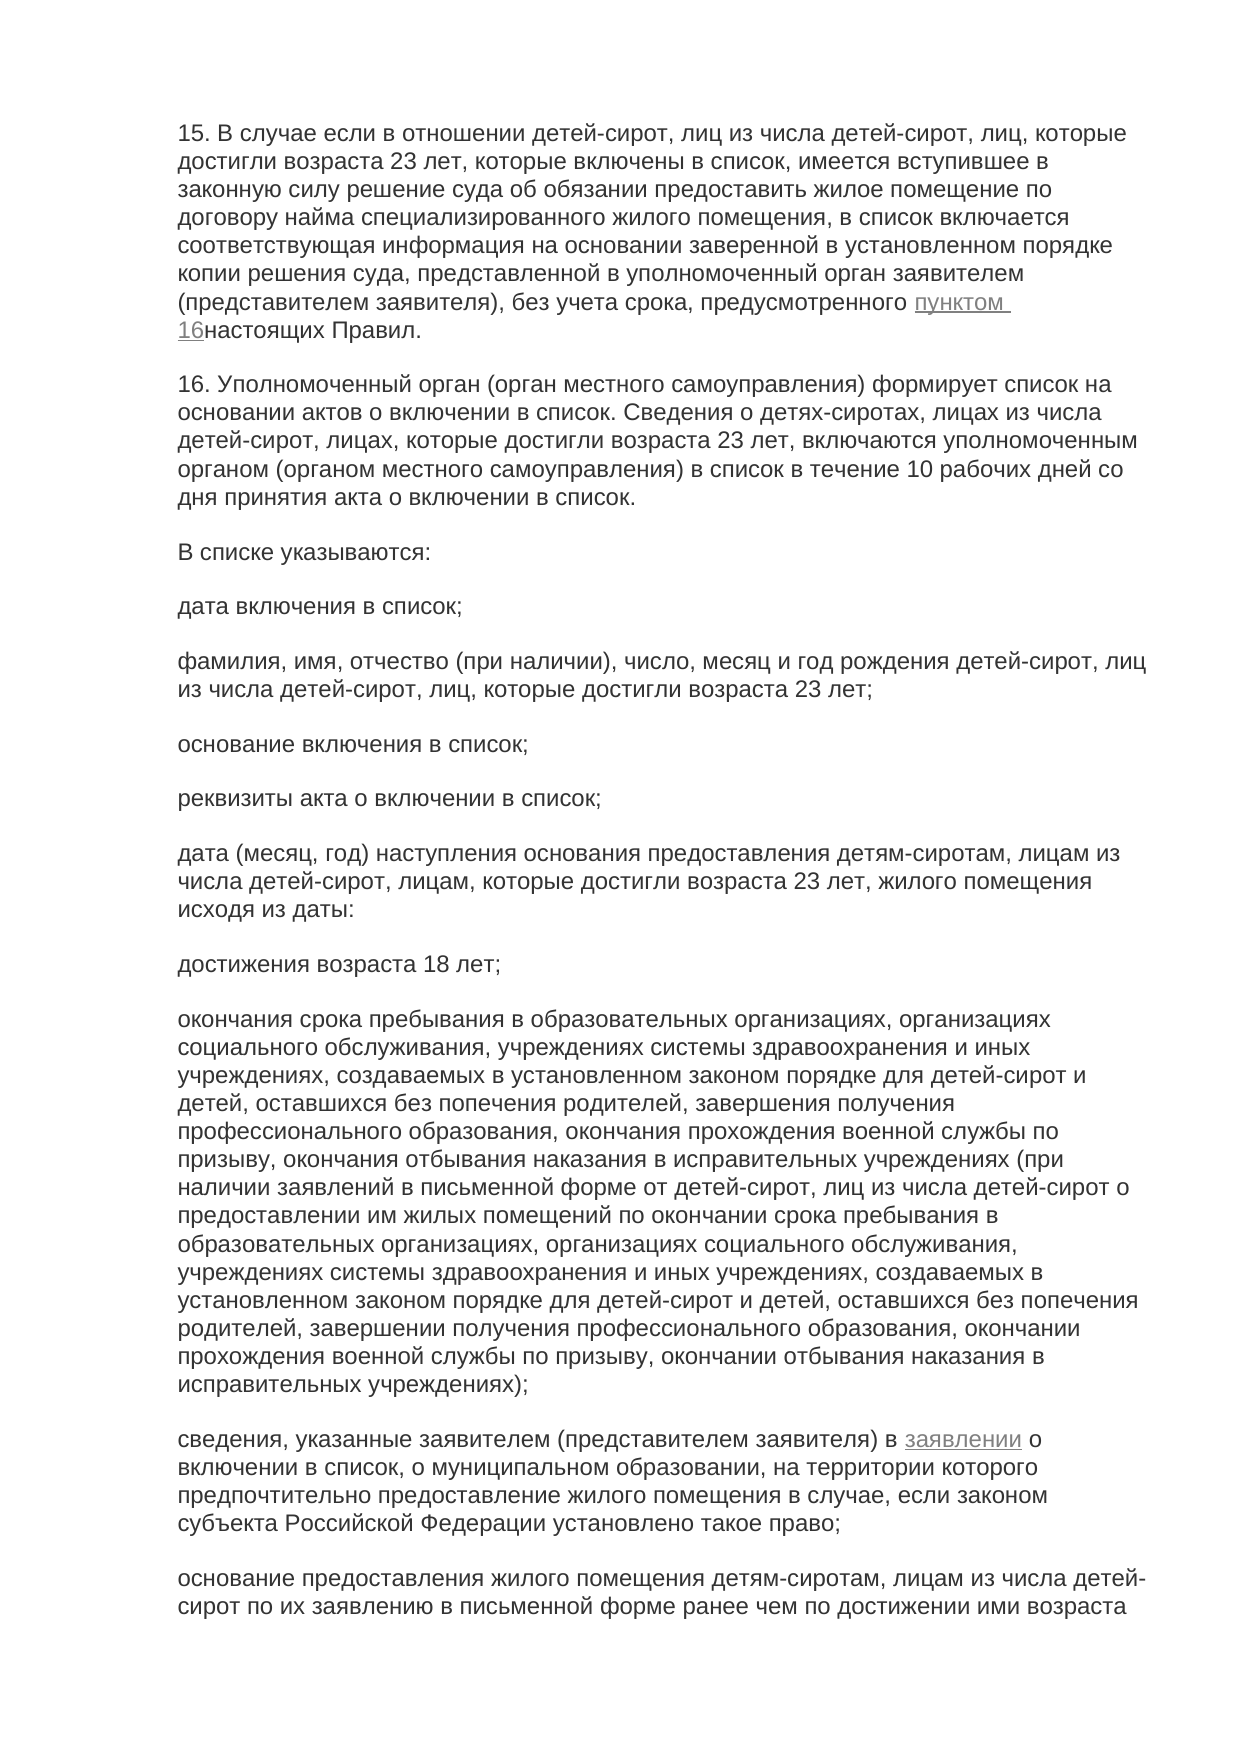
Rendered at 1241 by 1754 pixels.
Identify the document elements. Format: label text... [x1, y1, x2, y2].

text окончания срока пребывания в образовательных организациях, организациях социального обслуживания, учреждениях системы здравоохранения и иных учреждениях, создаваемых в установленном законом порядке для детей-сирот и детей, оставшихся без попечения родителей, завершения получения профессионального образования, окончания прохождения военной службы по призыву, окончания отбывания наказания в исправительных учреждениях (при наличии заявлений в письменной форме от детей-сирот, лиц из числа детей-сирот о предоставлении им жилых помещений по окончании срока пребывания в образовательных организациях, организациях социального обслуживания, учреждениях системы здравоохранения и иных учреждениях, создаваемых в установленном законом порядке для детей-сирот и детей, оставшихся без попечения родителей, завершении получения профессионального образования, окончании прохождения военной службы по призыву, окончании отбывания наказания в исправительных учреждениях); [177, 1004, 1152, 1398]
text 16. Уполномоченный орган (орган местного самоуправления) формирует список на основании актов о включении в список. Сведения о детях-сиротах, лицах из числа детей-сирот, лицах, которые достигли возраста 23 лет, включаются уполномоченным органом (органом местного самоуправления) в список в течение 10 рабочих дней со дня принятия акта о включении в список. [177, 370, 1152, 510]
text сведения, указанные заявителем (представителем заявителя) в заявлении о включении в список, о муниципальном образовании, на территории которого предпочтительно предоставление жилого помещения в случае, если законом субъекта Российской Федерации установлено такое право; [177, 1424, 1152, 1537]
text дата (месяц, год) наступления основания предоставления детям-сиротам, лицам из числа детей-сирот, лицам, которые достигли возраста 23 лет, жилого помещения исходя из даты: [177, 838, 1152, 923]
text В списке указываются: [177, 537, 1152, 565]
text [177, 1563, 1152, 1620]
text реквизиты акта о включении в список; [177, 784, 1152, 812]
text достижения возраста 18 лет; [177, 949, 1152, 977]
text 15. В случае если в отношении детей-сирот, лиц из числа детей-сирот, лиц, которые достигли возраста 23 лет, которые включены в список, имеется вступившее в законную силу решение суда об обязании предоставить жилое помещение по договору найма специализированного жилого помещения, в список включается соответствующая информация на основании заверенной в установленном порядке копии решения суда, представленной в уполномоченный орган заявителем (представителем заявителя), без учета срока, предусмотренного пунктом 16настоящих Правил. [177, 118, 1152, 343]
text фамилия, имя, отчество (при наличии), число, месяц и год рождения детей-сирот, лиц из числа детей-сирот, лиц, которые достигли возраста 23 лет; [177, 646, 1152, 702]
text дата включения в список; [177, 592, 1152, 620]
text основание включения в список; [177, 729, 1152, 757]
